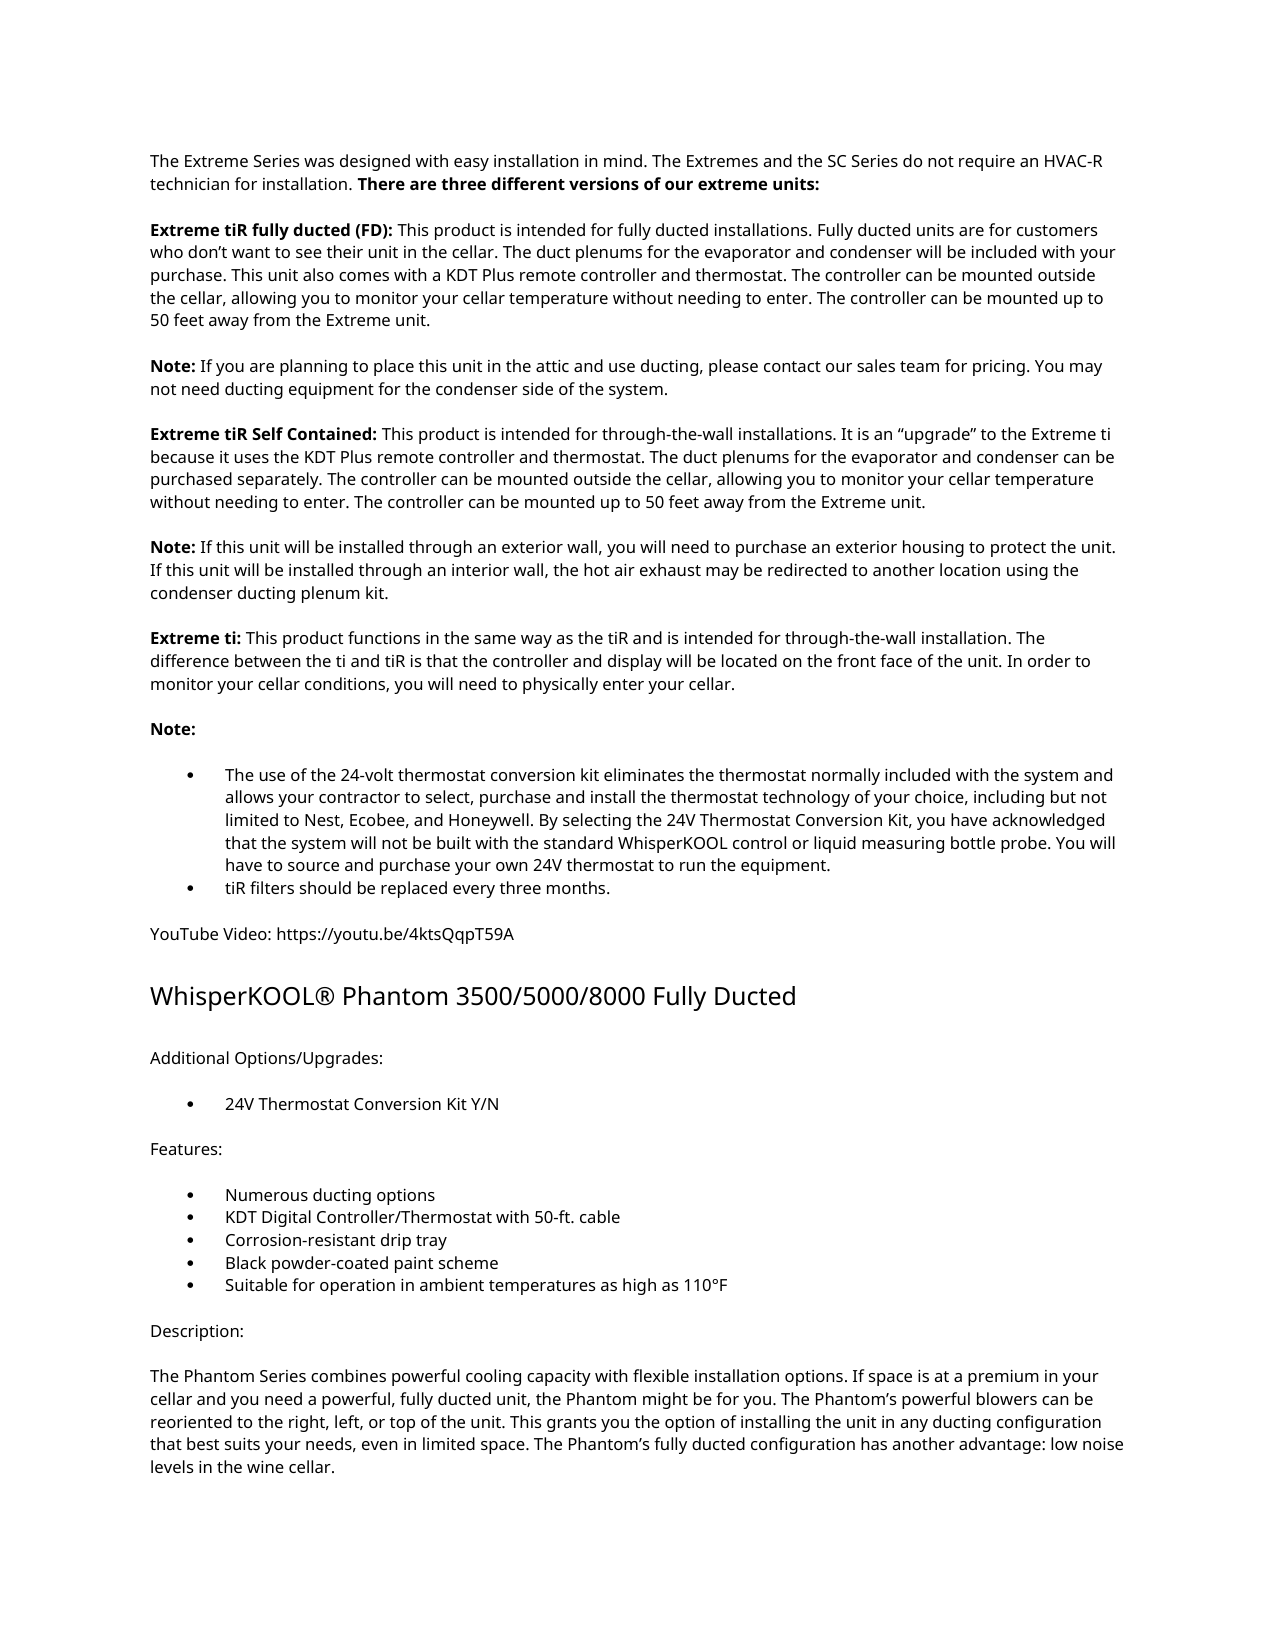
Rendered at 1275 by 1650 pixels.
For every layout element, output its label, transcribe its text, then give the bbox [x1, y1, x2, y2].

text Description: [150, 1319, 1125, 1342]
text Note: [150, 718, 1125, 740]
list KDT Digital Controller/Thermostat with 50-ft. cable [187, 1206, 1125, 1229]
list The use of the 24-volt thermostat conversion kit eliminates the thermostat normally included with the system and allows your contractor to select, purchase and install the thermostat technology of your choice, including but not limited to Nest, Ecobee, and Honeywell. By selecting the 24V Thermostat Conversion Kit, you have acknowledged that the system will not be built with the standard WhisperKOOL control or liquid measuring bottle probe. You will have to source and purchase your own 24V thermostat to run the equipment. [187, 763, 1125, 877]
text Extreme tiR Self Contained: This product is intended for through-the-wall installations. It is an “upgrade” to the Extreme ti because it uses the KDT Plus remote controller and thermostat. The duct plenums for the evaporator and condenser can be purchased separately. The controller can be mounted outside the cellar, allowing you to monitor your cellar temperature without needing to enter. The controller can be mounted up to 50 feet away from the Extreme unit. [150, 422, 1125, 513]
text WhisperKOOL® Phantom 3500/5000/8000 Fully Ducted [150, 979, 1125, 1013]
list Black powder-coated paint scheme [187, 1251, 1125, 1274]
list 24V Thermostat Conversion Kit Y/N [187, 1092, 1125, 1115]
text Note: If you are planning to place this unit in the attic and use ducting, please contact our sales team for pricing. You may not need ducting equipment for the condenser side of the system. [150, 354, 1125, 400]
text Extreme tiR fully ducted (FD): This product is intended for fully ducted installations. Fully ducted units are for customers who don’t want to see their unit in the cellar. The duct plenums for the evaporator and condenser will be included with your purchase. This unit also comes with a KDT Plus remote controller and thermostat. The controller can be mounted outside the cellar, allowing you to monitor your cellar temperature without needing to enter. The controller can be mounted up to 50 feet away from the Extreme unit. [150, 218, 1125, 332]
text Extreme ti: This product functions in the same way as the tiR and is intended for through-the-wall installation. The difference between the ti and tiR is that the controller and display will be located on the front face of the unit. In order to monitor your cellar conditions, you will need to physically enter your cellar. [150, 627, 1125, 695]
text Features: [150, 1138, 1125, 1161]
text The Extreme Series was designed with easy installation in mind. The Extremes and the SC Series do not require an HVAC-R technician for installation. There are three different versions of our extreme units: [150, 150, 1125, 195]
text YouTube Video: https://youtu.be/4ktsQqpT59A [150, 922, 1125, 945]
list Numerous ducting options [187, 1183, 1125, 1206]
text Additional Options/Upgrades: [150, 1047, 1125, 1070]
list Corrosion-resistant drip tray [187, 1229, 1125, 1251]
text Note: If this unit will be installed through an exterior wall, you will need to purchase an exterior housing to protect the unit. If this unit will be installed through an interior wall, the hot air exhaust may be redirected to another location using the condenser ducting plenum kit. [150, 536, 1125, 604]
text The Phantom Series combines powerful cooling capacity with flexible installation options. If space is at a premium in your cellar and you need a powerful, fully ducted unit, the Phantom might be for you. The Phantom’s powerful blowers can be reoriented to the right, left, or top of the unit. This grants you the option of installing the unit in any ducting configuration that best suits your needs, even in limited space. The Phantom’s fully ducted configuration has another advantage: low noise levels in the wine cellar. [150, 1365, 1125, 1478]
list Suitable for operation in ambient temperatures as high as 110°F [187, 1274, 1125, 1297]
list tiR filters should be replaced every three months. [187, 877, 1125, 899]
